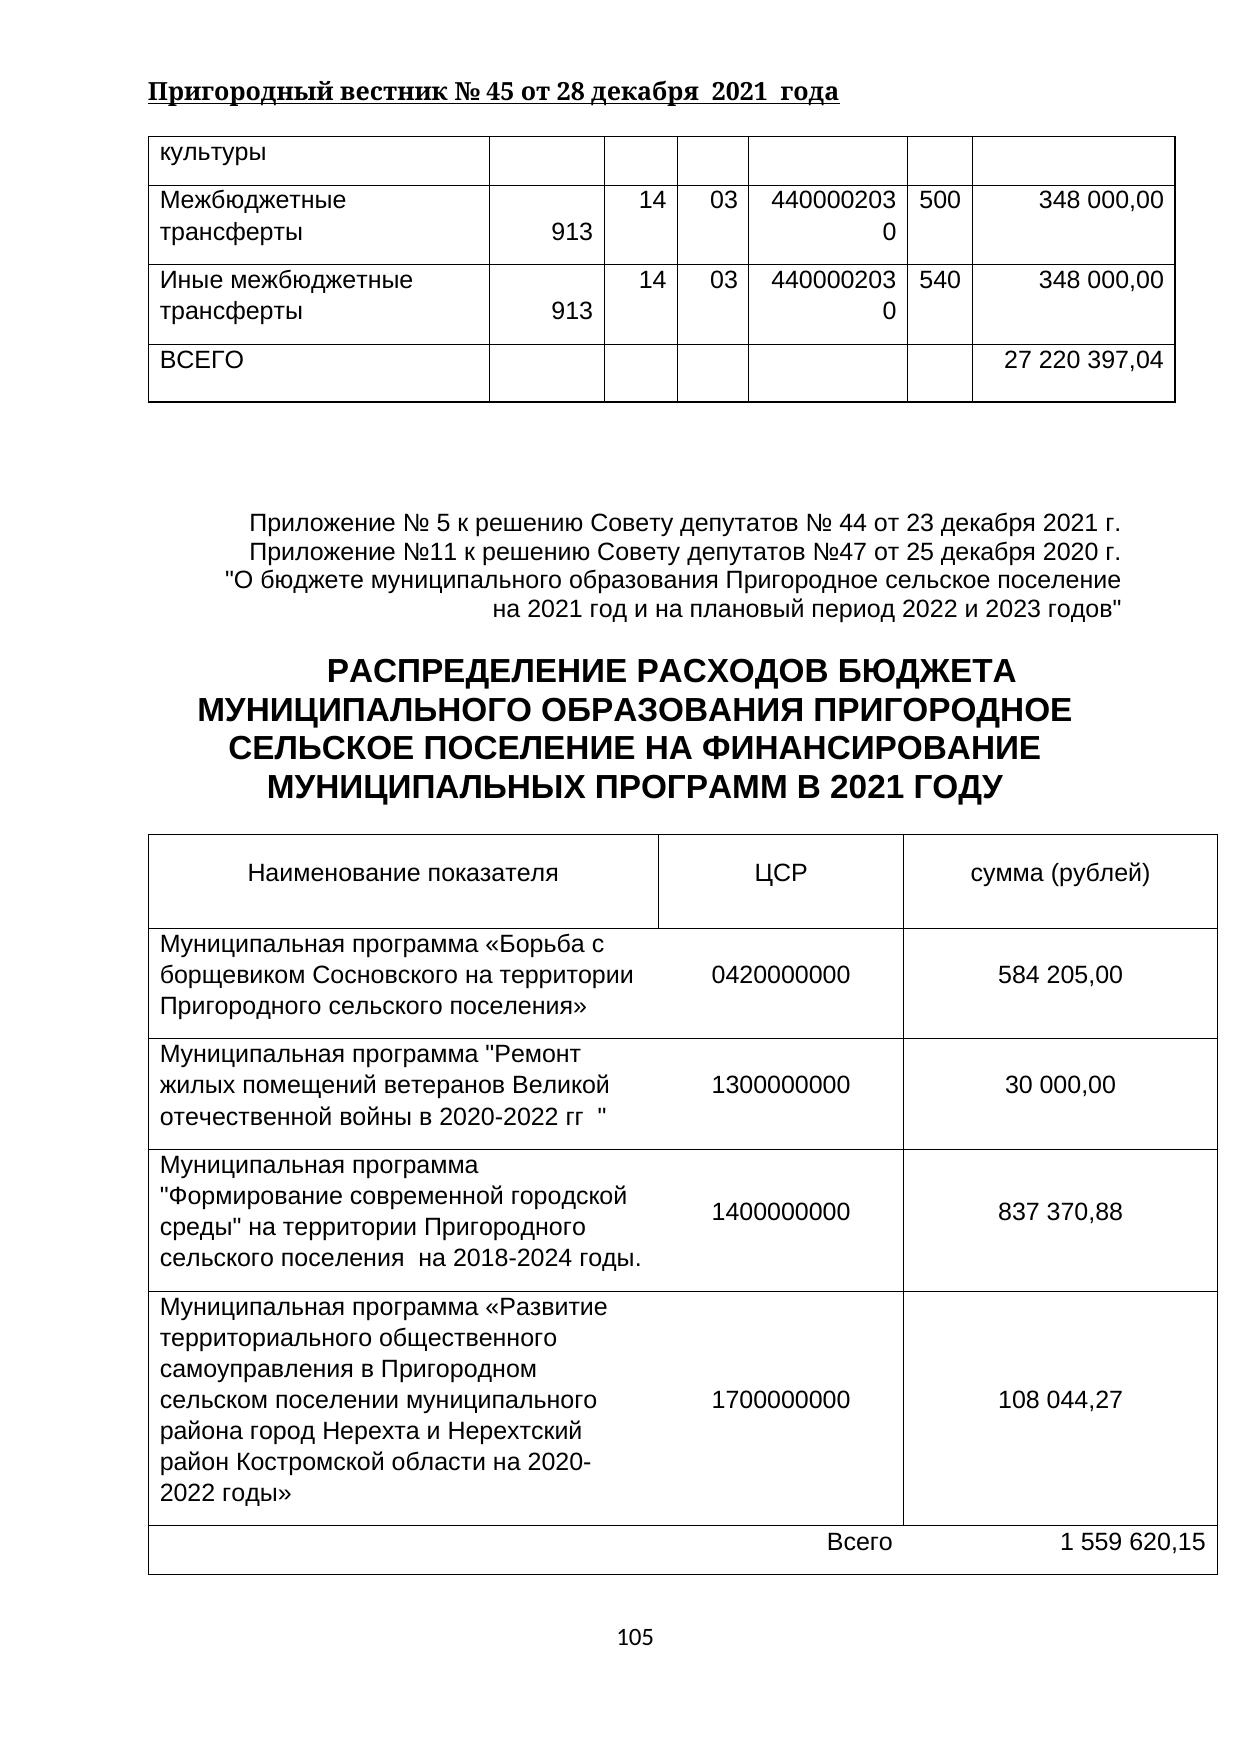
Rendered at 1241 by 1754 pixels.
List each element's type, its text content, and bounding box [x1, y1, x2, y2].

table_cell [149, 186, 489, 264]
text Распределение расходов бюджета муниципального образования Пригородное сельское поселение на финансирование муниципальных программ в 2021 году [148, 651, 1122, 805]
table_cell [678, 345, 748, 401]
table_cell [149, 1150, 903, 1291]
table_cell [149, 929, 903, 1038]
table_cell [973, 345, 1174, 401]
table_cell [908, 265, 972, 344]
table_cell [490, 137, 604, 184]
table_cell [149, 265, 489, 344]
text Приложение № 5 к решению Совету депутатов № 44 от 23 декабря 2021 г. [148, 508, 1122, 536]
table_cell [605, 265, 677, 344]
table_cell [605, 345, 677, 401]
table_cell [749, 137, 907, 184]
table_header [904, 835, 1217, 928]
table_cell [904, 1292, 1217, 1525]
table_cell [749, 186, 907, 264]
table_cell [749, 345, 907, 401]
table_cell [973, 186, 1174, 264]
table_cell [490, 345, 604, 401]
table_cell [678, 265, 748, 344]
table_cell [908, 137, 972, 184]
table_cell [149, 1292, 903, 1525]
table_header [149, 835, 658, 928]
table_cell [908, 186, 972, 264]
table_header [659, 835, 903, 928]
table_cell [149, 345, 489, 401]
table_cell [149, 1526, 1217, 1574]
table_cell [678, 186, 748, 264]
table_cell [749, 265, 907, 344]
text Приложение №11 к решению Совету депутатов №47 от 25 декабря 2020 г. [148, 536, 1122, 565]
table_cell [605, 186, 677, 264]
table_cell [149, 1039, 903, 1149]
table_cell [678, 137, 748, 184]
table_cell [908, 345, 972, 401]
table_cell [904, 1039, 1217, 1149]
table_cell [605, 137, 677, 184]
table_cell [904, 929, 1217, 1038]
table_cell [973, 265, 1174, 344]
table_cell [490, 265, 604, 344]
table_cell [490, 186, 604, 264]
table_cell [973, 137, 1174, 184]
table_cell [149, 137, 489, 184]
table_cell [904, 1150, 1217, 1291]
text "О бюджете муниципального образования Пригородное сельское поселение на 2021 год и на плановый период 2022 и 2023 годов" [148, 565, 1122, 623]
